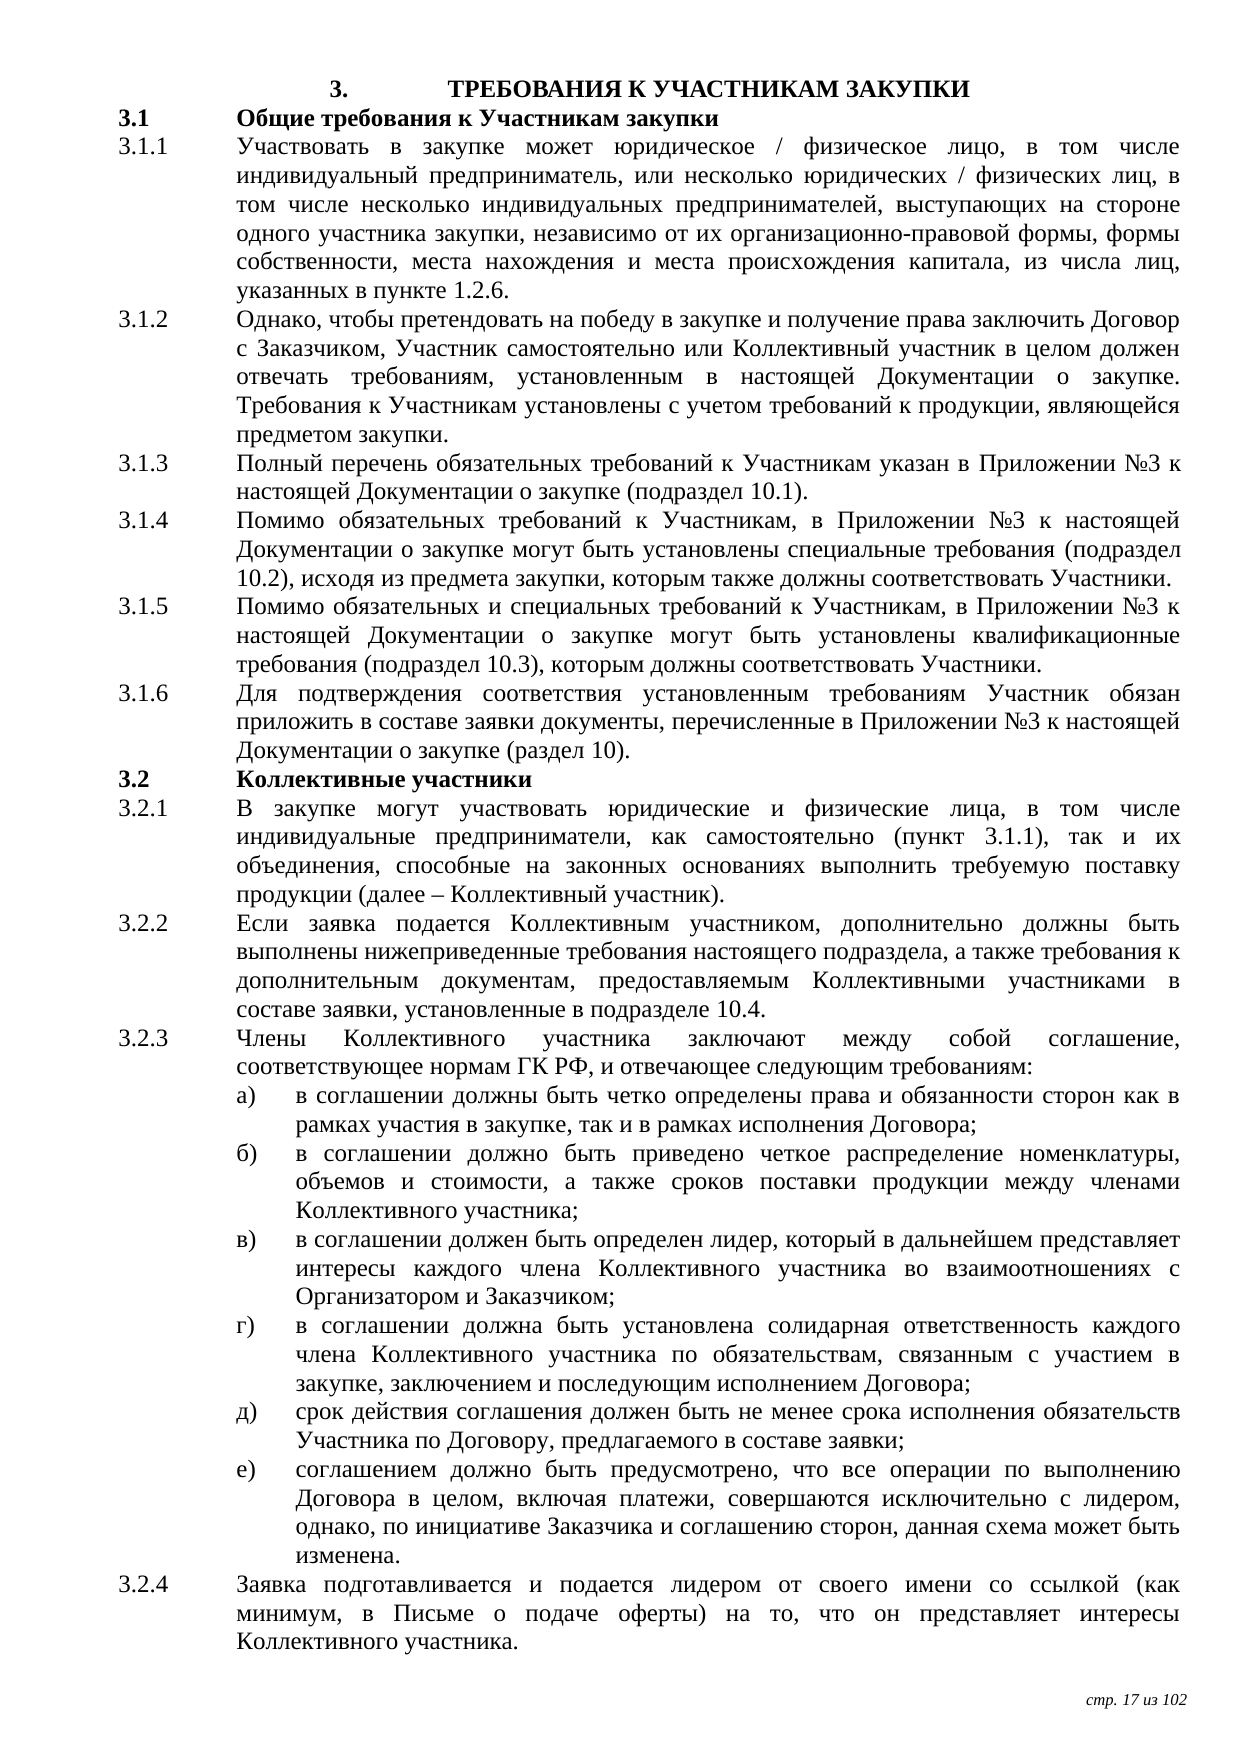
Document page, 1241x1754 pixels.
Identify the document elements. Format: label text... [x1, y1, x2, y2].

text в соглашении должен быть определен лидер, который в дальнейшем представляет интересы каждого члена Коллективного участника во взаимоотношениях с Организатором и Заказчиком; [236, 1224, 1181, 1310]
text Члены Коллективного участника заключают между собой соглашение, соответствующее нормам ГК РФ, и отвечающее следующим требованиям: [118, 1023, 1181, 1080]
text Однако, чтобы претендовать на победу в закупке и получение права заключить Договор с Заказчиком, Участник самостоятельно или Коллективный участник в целом должен отвечать требованиям, установленным в настоящей Документации о закупке. Требования к Участникам установлены с учетом требований к продукции, являющейся предметом закупки. [118, 304, 1181, 448]
text Помимо обязательных требований к Участникам, в Приложении №3 к настоящей Документации о закупке могут быть установлены специальные требования (подраздел 10.2), исходя из предмета закупки, которым также должны соответствовать Участники. [118, 505, 1181, 591]
text в соглашении должна быть установлена солидарная ответственность каждого члена Коллективного участника по обязательствам, связанным с участием в закупке, заключением и последующим исполнением Договора; [236, 1310, 1181, 1396]
text В закупке могут участвовать юридические и физические лица, в том числе индивидуальные предприниматели, как самостоятельно (пункт 3.1.1), так и их объединения, способные на законных основаниях выполнить требуемую поставку продукции (далее – Коллективный участник). [118, 793, 1181, 908]
text Участвовать в закупке может юридическое / физическое лицо, в том числе индивидуальный предприниматель, или несколько юридических / физических лиц, в том числе несколько индивидуальных предпринимателей, выступающих на стороне одного участника закупки, независимо от их организационно-правовой формы, формы собственности, места нахождения и места происхождения капитала, из числа лиц, указанных в пункте 1.2.6. [118, 131, 1181, 304]
text Для подтверждения соответствия установленным требованиям Участник обязан приложить в составе заявки документы, перечисленные в Приложении №3 к настоящей Документации о закупке (раздел 10). [118, 678, 1181, 764]
subtitle Коллективные участники [118, 764, 1181, 793]
text в соглашении должно быть приведено четкое распределение номенклатуры, объемов и стоимости, а также сроков поставки продукции между членами Коллективного участника; [236, 1138, 1181, 1224]
text Заявка подготавливается и подается лидером от своего имени со ссылкой (как минимум, в Письме о подаче оферты) на то, что он представляет интересы Коллективного участника. [118, 1569, 1181, 1655]
text Помимо обязательных и специальных требований к Участникам, в Приложении №3 к настоящей Документации о закупке могут быть установлены квалификационные требования (подраздел 10.3), которым должны соответствовать Участники. [118, 591, 1181, 678]
text срок действия соглашения должен быть не менее срока исполнения обязательств Участника по Договору, предлагаемого в составе заявки; [236, 1396, 1181, 1454]
subtitle Общие требования к Участникам закупки [118, 103, 1181, 131]
text соглашением должно быть предусмотрено, что все операции по выполнению Договора в целом, включая платежи, совершаются исключительно с лидером, однако, по инициативе Заказчика и соглашению сторон, данная схема может быть изменена. [236, 1454, 1181, 1569]
text в соглашении должны быть четко определены права и обязанности сторон как в рамках участия в закупке, так и в рамках исполнения Договора; [236, 1080, 1181, 1138]
subtitle ТРЕБОВАНИЯ К УЧАСТНИКАМ ЗАКУПКИ [118, 74, 1181, 103]
text Если заявка подается Коллективным участником, дополнительно должны быть выполнены нижеприведенные требования настоящего подраздела, а также требования к дополнительным документам, предоставляемым Коллективными участниками в составе заявки, установленные в подразделе 10.4. [118, 908, 1181, 1023]
text Полный перечень обязательных требований к Участникам указан в Приложении №3 к настоящей Документации о закупке (подраздел 10.1). [118, 448, 1181, 505]
